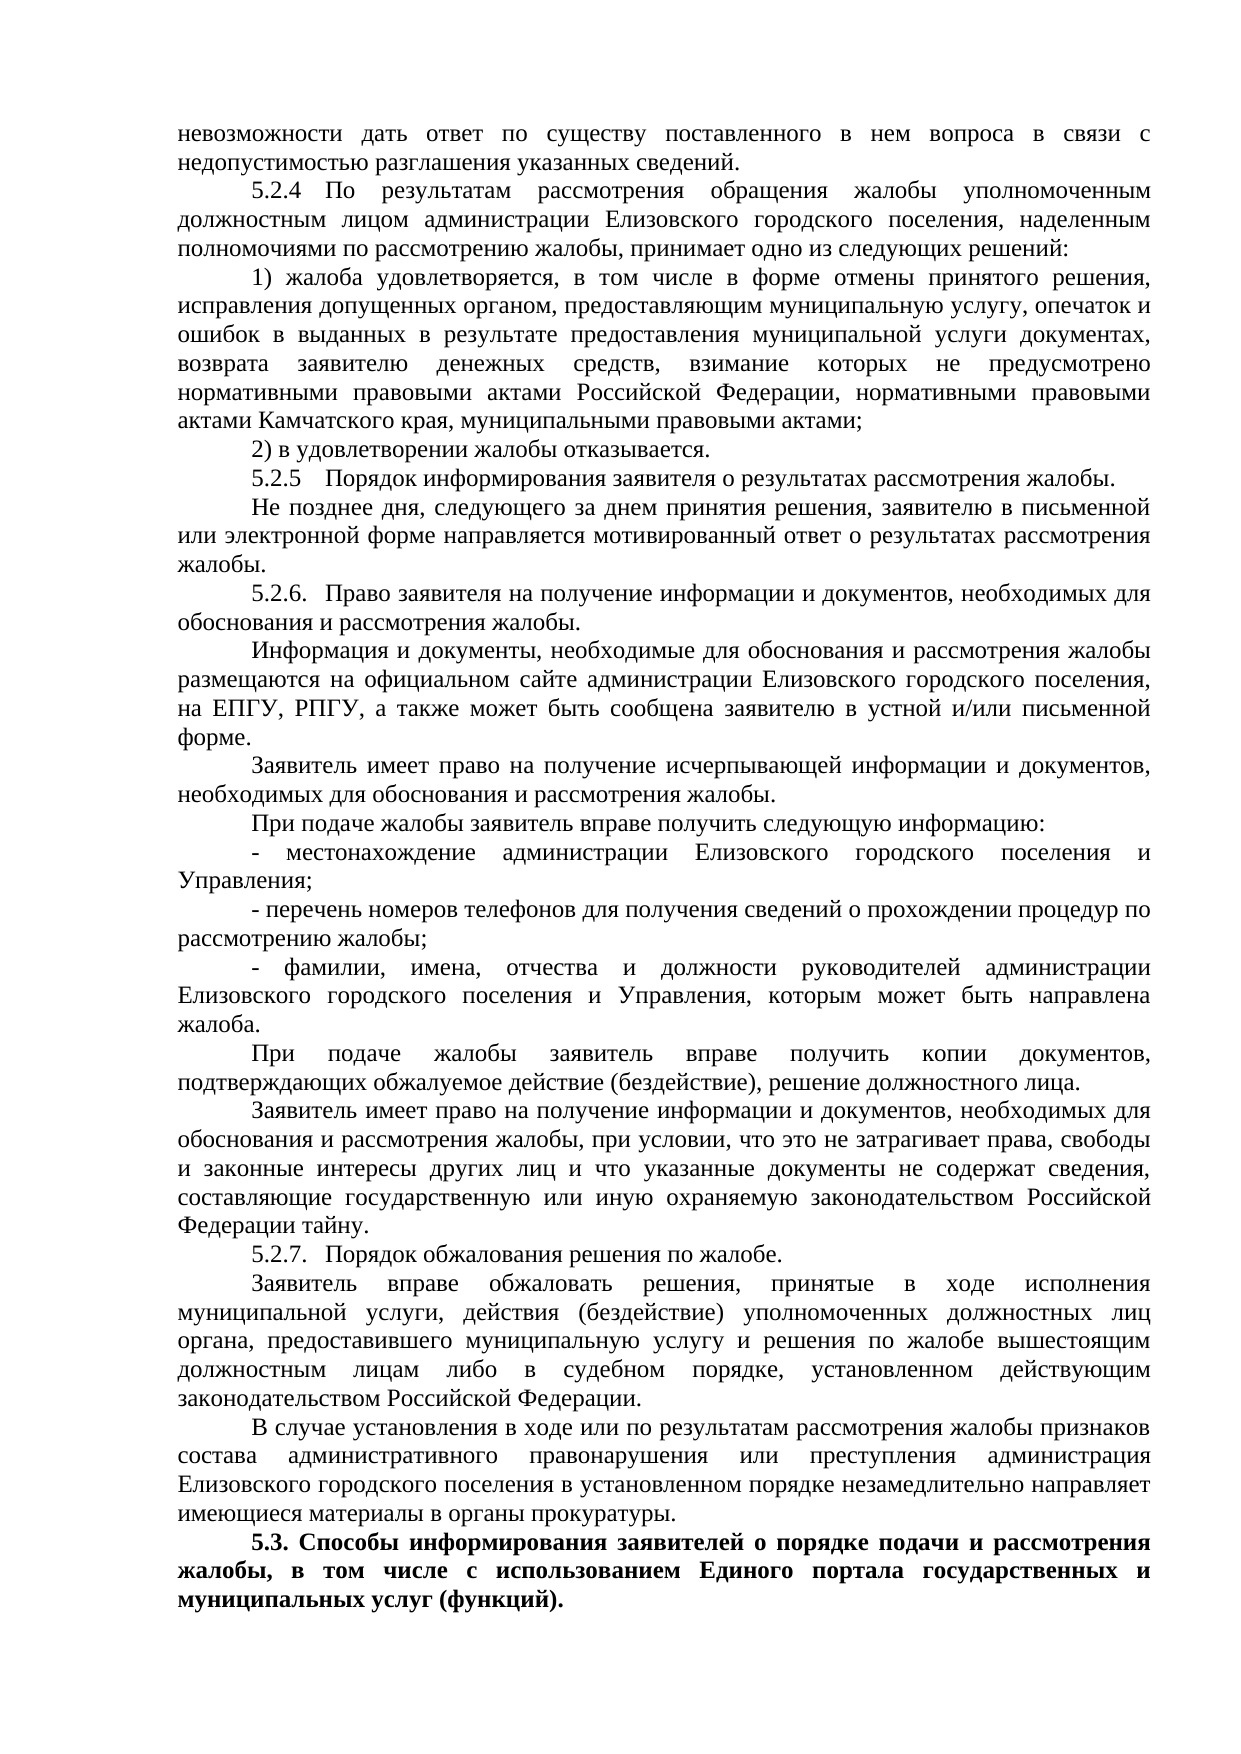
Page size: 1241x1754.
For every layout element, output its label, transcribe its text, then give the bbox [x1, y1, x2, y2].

text Не позднее дня, следующего за днем принятия решения, заявителю в письменной или электронной форме направляется мотивированный ответ о результатах рассмотрения жалобы. [177, 492, 1152, 578]
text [177, 118, 1152, 176]
text - местонахождение администрации Елизовского городского поселения и Управления; [177, 837, 1152, 894]
text В случае установления в ходе или по результатам рассмотрения жалобы признаков состава административного правонарушения или преступления администрация Елизовского городского поселения в установленном порядке незамедлительно направляет имеющиеся материалы в органы прокуратуры. [177, 1412, 1152, 1527]
text Заявитель имеет право на получение исчерпывающей информации и документов, необходимых для обоснования и рассмотрения жалобы. [177, 751, 1152, 808]
text 1) жалоба удовлетворяется, в том числе в форме отмены принятого решения, исправления допущенных органом, предоставляющим муниципальную услугу, опечаток и ошибок в выданных в результате предоставления муниципальной услуги документах, возврата заявителю денежных средств, взимание которых не предусмотрено нормативными правовыми актами Российской Федерации, нормативными правовыми актами Камчатского края, муниципальными правовыми актами; [177, 262, 1152, 434]
text 5.2.7. Порядок обжалования решения по жалобе. [177, 1239, 1152, 1268]
text 5.2.5 Порядок информирования заявителя о результатах рассмотрения жалобы. [177, 463, 1152, 492]
text 5.2.6. Право заявителя на получение информации и документов, необходимых для обоснования и рассмотрения жалобы. [177, 578, 1152, 636]
text 5.3. Способы информирования заявителей о порядке подачи и рассмотрения жалобы, в том числе с использованием Единого портала государственных и муниципальных услуг (функций). [177, 1527, 1152, 1613]
text При подаче жалобы заявитель вправе получить следующую информацию: [177, 808, 1152, 837]
text Информация и документы, необходимые для обоснования и рассмотрения жалобы размещаются на официальном сайте администрации Елизовского городского поселения, на ЕПГУ, РПГУ, а также может быть сообщена заявителю в устной и/или письменной форме. [177, 636, 1152, 751]
text - фамилии, имена, отчества и должности руководителей администрации Елизовского городского поселения и Управления, которым может быть направлена жалоба. [177, 952, 1152, 1038]
text - перечень номеров телефонов для получения сведений о прохождении процедур по рассмотрению жалобы; [177, 894, 1152, 952]
text При подаче жалобы заявитель вправе получить копии документов, подтверждающих обжалуемое действие (бездействие), решение должностного лица. [177, 1038, 1152, 1096]
text Заявитель имеет право на получение информации и документов, необходимых для обоснования и рассмотрения жалобы, при условии, что это не затрагивает права, свободы и законные интересы других лиц и что указанные документы не содержат сведения, составляющие государственную или иную охраняемую законодательством Российской Федерации тайну. [177, 1096, 1152, 1239]
text 2) в удовлетворении жалобы отказывается. [177, 434, 1152, 463]
text 5.2.4 По результатам рассмотрения обращения жалобы уполномоченным должностным лицом администрации Елизовского городского поселения, наделенным полномочиями по рассмотрению жалобы, принимает одно из следующих решений: [177, 176, 1152, 262]
text Заявитель вправе обжаловать решения, принятые в ходе исполнения муниципальной услуги, действия (бездействие) уполномоченных должностных лиц органа, предоставившего муниципальную услугу и решения по жалобе вышестоящим должностным лицам либо в судебном порядке, установленном действующим законодательством Российской Федерации. [177, 1268, 1152, 1412]
